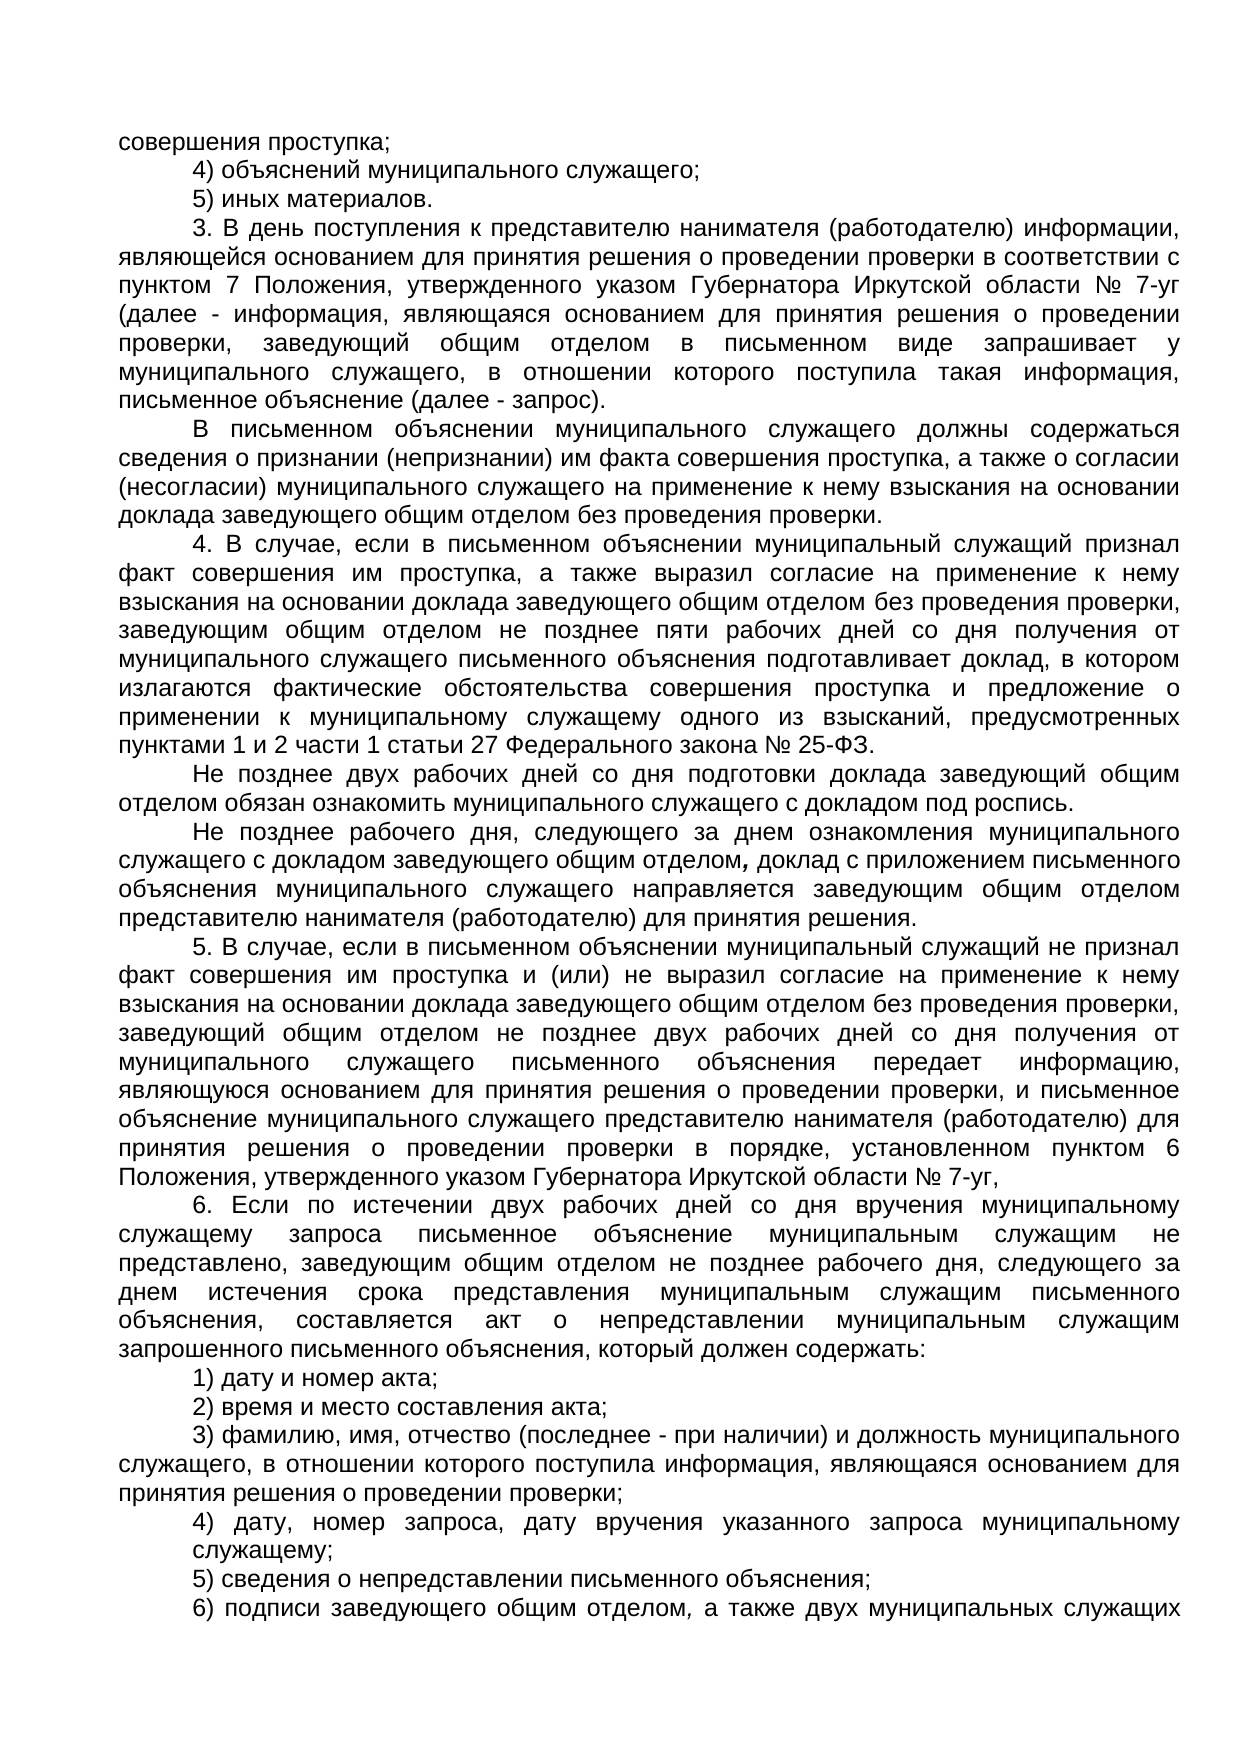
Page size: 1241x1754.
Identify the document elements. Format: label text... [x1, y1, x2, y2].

text Не позднее рабочего дня, следующего за днем ознакомления муниципального служащего с докладом заведующего общим отделом, доклад с приложением письменного объяснения муниципального служащего направляется заведующим общим отделом представителю нанимателя (работодателю) для принятия решения. [118, 817, 1181, 932]
text 5) сведения о непредставлении письменного объяснения; [192, 1564, 1181, 1593]
text 4. В случае, если в письменном объяснении муниципальный служащий признал факт совершения им проступка, а также выразил согласие на применение к нему взыскания на основании доклада заведующего общим отделом без проведения проверки, заведующим общим отделом не позднее пяти рабочих дней со дня получения от муниципального служащего письменного объяснения подготавливает доклад, в котором излагаются фактические обстоятельства совершения проступка и предложение о применении к муниципальному служащему одного из взысканий, предусмотренных пунктами 1 и 2 части 1 статьи 27 Федерального закона № 25-ФЗ. [118, 529, 1181, 759]
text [118, 127, 1181, 155]
text 4) дату, номер запроса, дату вручения указанного запроса муниципальному служащему; [192, 1507, 1181, 1564]
text 3) фамилию, имя, отчество (последнее - при наличии) и должность муниципального служащего, в отношении которого поступила информация, являющаяся основанием для принятия решения о проведении проверки; [118, 1420, 1181, 1507]
text 1) дату и номер акта; [192, 1363, 1181, 1392]
text 5) иных материалов. [192, 184, 1181, 213]
text 6. Если по истечении двух рабочих дней со дня вручения муниципальному служащему запроса письменное объяснение муниципальным служащим не представлено, заведующим общим отделом не позднее рабочего дня, следующего за днем истечения срока представления муниципальным служащим письменного объяснения, составляется акт о непредставлении муниципальным служащим запрошенного письменного объяснения, который должен содержать: [118, 1190, 1181, 1363]
text 5. В случае, если в письменном объяснении муниципальный служащий не признал факт совершения им проступка и (или) не выразил согласие на применение к нему взыскания на основании доклада заведующего общим отделом без проведения проверки, заведующий общим отделом не позднее двух рабочих дней со дня получения от муниципального служащего письменного объяснения передает информацию, являющуюся основанием для принятия решения о проведении проверки, и письменное объяснение муниципального служащего представителю нанимателя (работодателю) для принятия решения о проведении проверки в порядке, установленном пунктом 6 Положения, утвержденного указом Губернатора Иркутской области № 7-уг, [118, 932, 1181, 1190]
text В письменном объяснении муниципального служащего должны содержаться сведения о признании (непризнании) им факта совершения проступка, а также о согласии (несогласии) муниципального служащего на применение к нему взыскания на основании доклада заведующего общим отделом без проведения проверки. [118, 414, 1181, 529]
text 3. В день поступления к представителю нанимателя (работодателю) информации, являющейся основанием для принятия решения о проведении проверки в соответствии с пунктом 7 Положения, утвержденного указом Губернатора Иркутской области № 7-уг (далее - информация, являющаяся основанием для принятия решения о проведении проверки, заведующий общим отделом в письменном виде запрашивает у муниципального служащего, в отношении которого поступила такая информация, письменное объяснение (далее - запрос). [118, 213, 1181, 414]
text Не позднее двух рабочих дней со дня подготовки доклада заведующий общим отделом обязан ознакомить муниципального служащего с докладом под роспись. [118, 759, 1181, 817]
text 2) время и место составления акта; [192, 1392, 1181, 1420]
text 4) объяснений муниципального служащего; [192, 155, 1181, 184]
